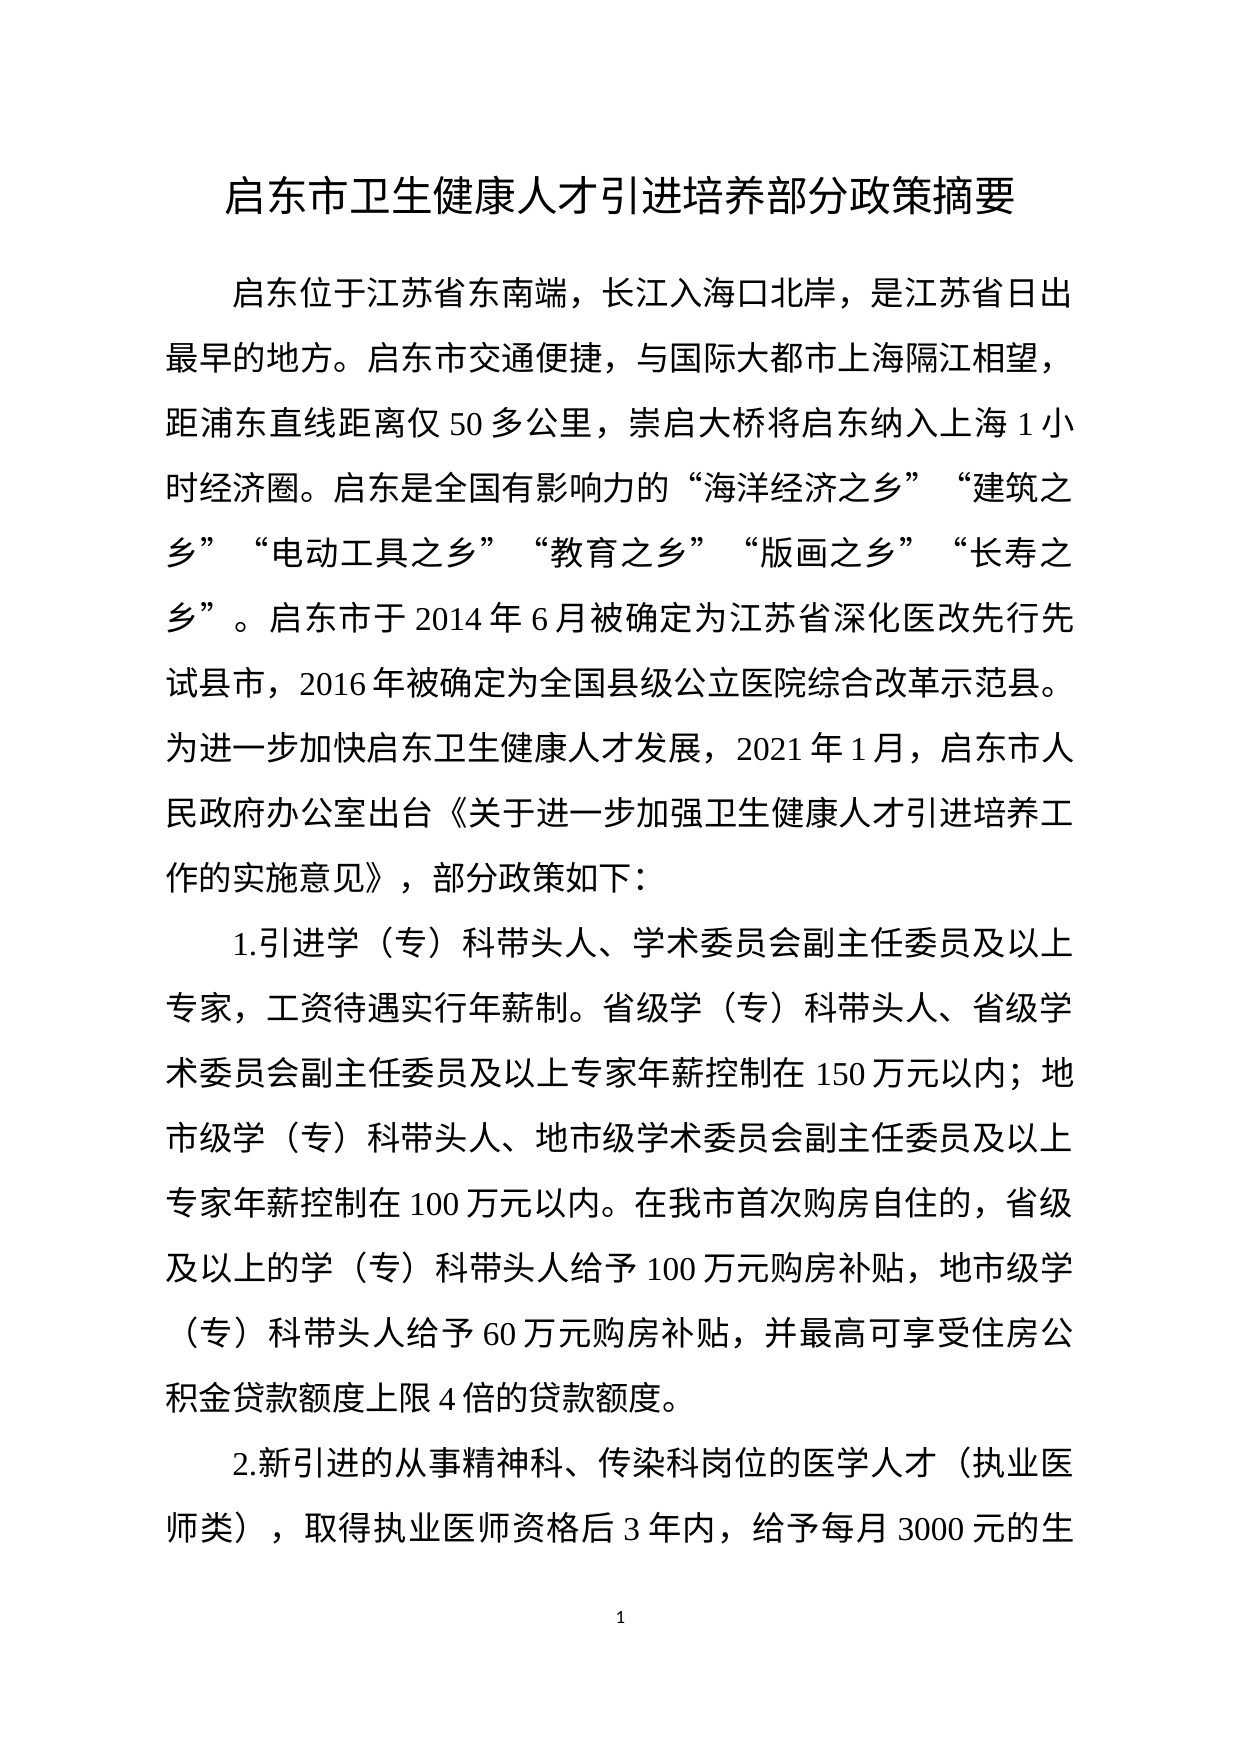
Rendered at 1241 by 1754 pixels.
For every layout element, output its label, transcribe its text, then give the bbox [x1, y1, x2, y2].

text 启东位于江苏省东南端，长江入海口北岸，是江苏省日出最早的地方。启东市交通便捷，与国际大都市上海隔江相望，距浦东直线距离仅50多公里，崇启大桥将启东纳入上海1小时经济圈。启东是全国有影响力的“海洋经济之乡”“建筑之乡”“电动工具之乡”“教育之乡”“版画之乡”“长寿之乡”。启东市于2014年6月被确定为江苏省深化医改先行先试县市，2016年被确定为全国县级公立医院综合改革示范县。为进一步加快启东卫生健康人才发展，2021年1月，启东市人民政府办公室出台《关于进一步加强卫生健康人才引进培养工作的实施意见》，部分政策如下： [165, 259, 1075, 909]
text 1.引进学（专）科带头人、学术委员会副主任委员及以上专家，工资待遇实行年薪制。省级学（专）科带头人、省级学术委员会副主任委员及以上专家年薪控制在150万元以内；地市级学（专）科带头人、地市级学术委员会副主任委员及以上专家年薪控制在100万元以内。在我市首次购房自住的，省级及以上的学（专）科带头人给予100万元购房补贴，地市级学（专）科带头人给予60万元购房补贴，并最高可享受住房公积金贷款额度上限4倍的贷款额度。 [165, 909, 1075, 1429]
text 启东市卫生健康人才引进培养部分政策摘要 [165, 161, 1075, 226]
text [165, 1429, 1075, 1559]
